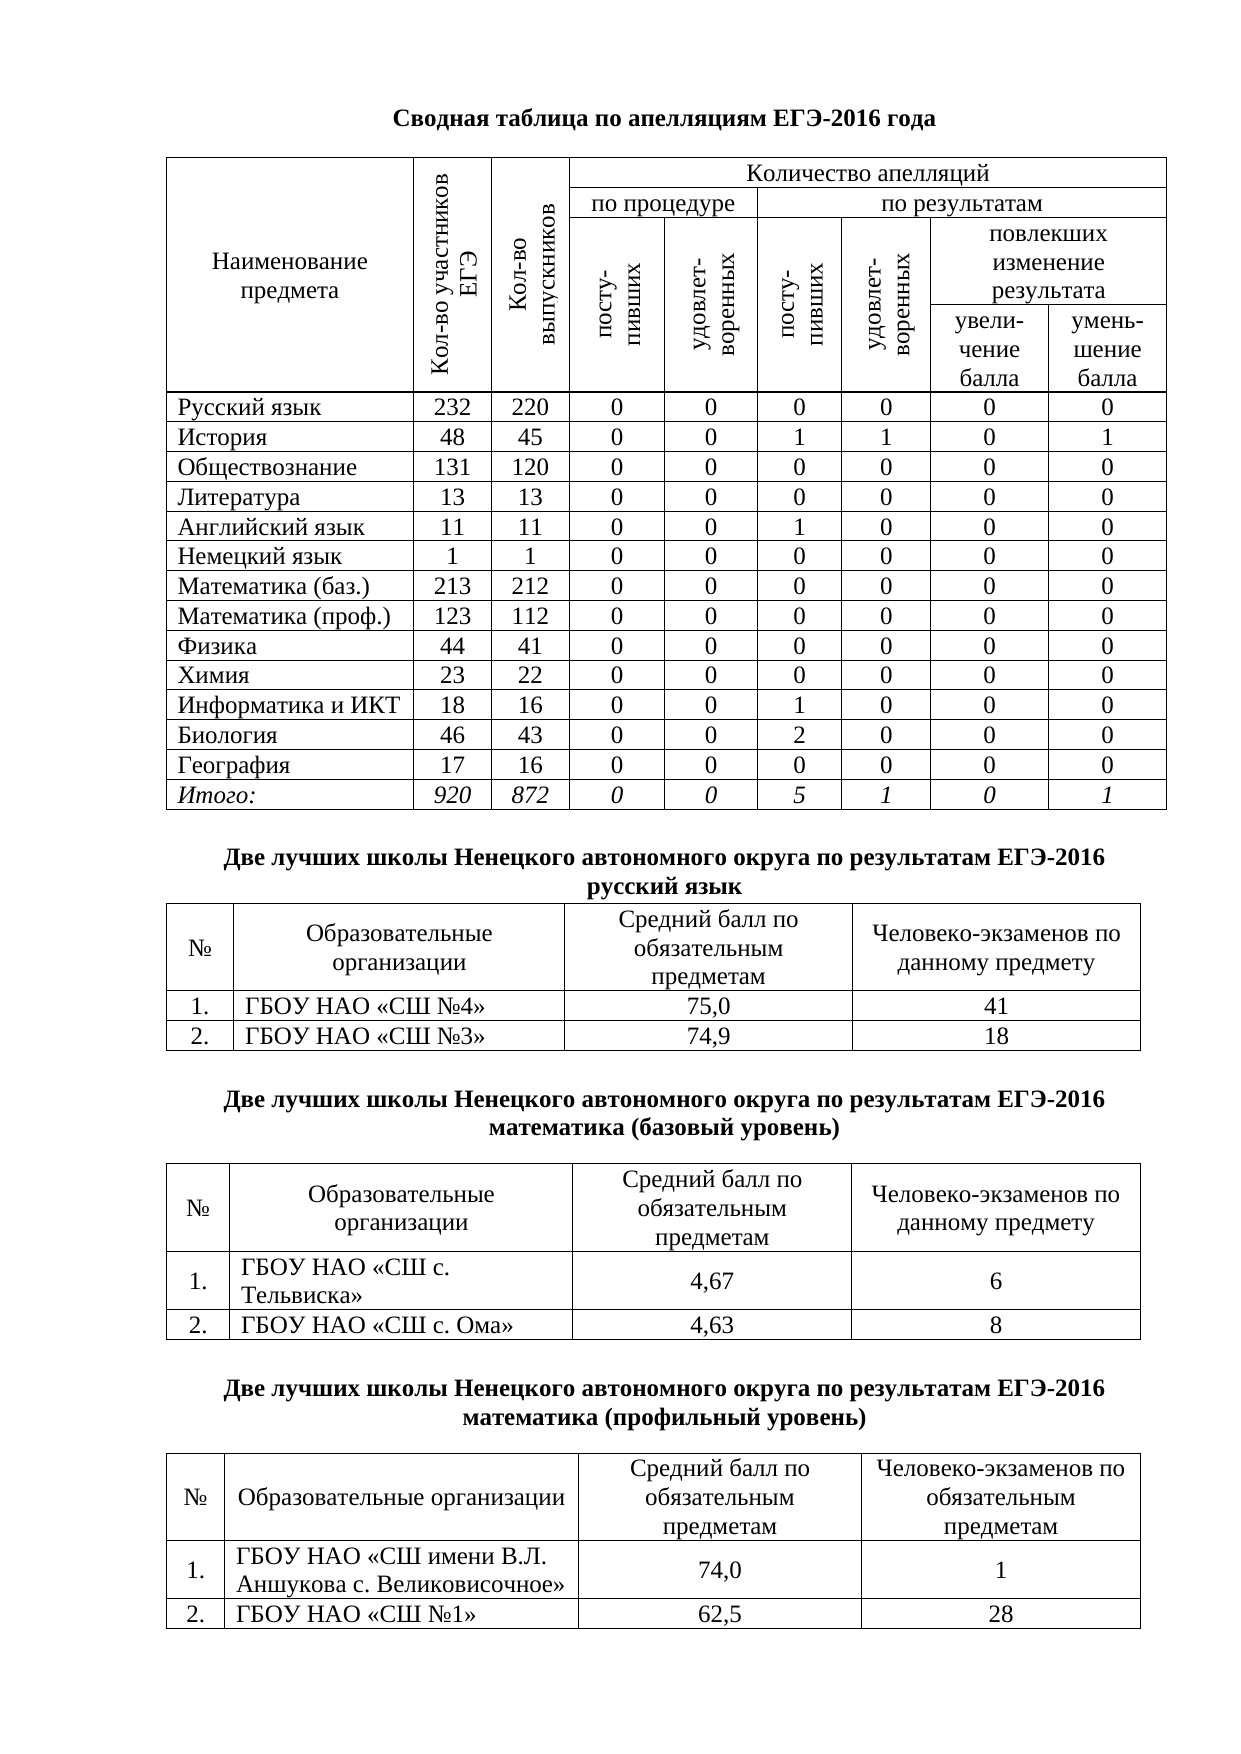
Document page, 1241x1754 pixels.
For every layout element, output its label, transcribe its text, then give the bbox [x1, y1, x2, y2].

table_header Средний балл по обязательным предметам [579, 1454, 861, 1540]
table_cell 0 [665, 482, 757, 511]
table_cell 0 [842, 690, 930, 719]
table_cell 8 [852, 1310, 1140, 1339]
table_cell посту-пивших [570, 218, 664, 391]
table_cell 74,9 [565, 1021, 852, 1050]
table_cell Немецкий язык [167, 541, 413, 570]
table_cell 0 [1049, 541, 1166, 570]
table_cell 0 [570, 690, 664, 719]
table_cell 0 [1049, 512, 1166, 540]
table_cell 1. [167, 1541, 224, 1598]
table_cell Физика [167, 631, 413, 659]
table_cell 18 [853, 1021, 1140, 1050]
table_cell 0 [570, 631, 664, 659]
table_cell 0 [931, 690, 1048, 719]
table_cell 1. [167, 1252, 229, 1309]
table_cell 0 [665, 541, 757, 570]
table_header № [167, 1164, 229, 1251]
table_cell 13 [492, 482, 569, 511]
table_cell 0 [1049, 601, 1166, 630]
table_cell Математика (проф.) [167, 601, 413, 630]
table_cell 44 [414, 631, 491, 659]
table_cell 0 [665, 780, 757, 808]
table_cell 1 [492, 541, 569, 570]
table_cell 232 [414, 393, 491, 421]
table_cell 0 [1049, 452, 1166, 481]
table_cell ГБОУ НАО «СШ №4» [234, 991, 564, 1020]
table_cell 46 [414, 720, 491, 749]
table_cell 0 [842, 750, 930, 779]
table_cell 0 [931, 571, 1048, 600]
table_cell 0 [758, 393, 841, 421]
table_cell 0 [570, 422, 664, 451]
table_cell 212 [492, 571, 569, 600]
table_cell Литература [167, 482, 413, 511]
table_header № [167, 904, 233, 990]
table_cell 0 [758, 661, 841, 689]
table_cell 0 [931, 601, 1048, 630]
table_header Кол-во выпускников [492, 158, 569, 391]
table_cell 16 [492, 750, 569, 779]
table_cell 17 [414, 750, 491, 779]
table_header Человеко-экзаменов по данному предмету [852, 1164, 1140, 1251]
table_cell 0 [665, 631, 757, 659]
table_header Количество апелляций [570, 158, 1166, 187]
table_cell 0 [570, 452, 664, 481]
table_cell 0 [665, 661, 757, 689]
table_cell История [167, 422, 413, 451]
table_cell 872 [492, 780, 569, 808]
table_cell 0 [1049, 690, 1166, 719]
table_cell 0 [842, 452, 930, 481]
table_cell 1 [1049, 780, 1166, 808]
table_cell 0 [758, 541, 841, 570]
table_cell удовлет-воренных [842, 218, 930, 391]
table_cell 23 [414, 661, 491, 689]
table_cell 120 [492, 452, 569, 481]
table_cell 0 [665, 750, 757, 779]
table_header Человеко-экзаменов по обязательным предметам [862, 1454, 1140, 1540]
table_cell 4,67 [573, 1252, 851, 1309]
table_header Средний балл по обязательным предметам [573, 1164, 851, 1251]
table_cell 0 [842, 393, 930, 421]
table_cell 0 [570, 393, 664, 421]
table_cell 4,63 [573, 1310, 851, 1339]
table_cell 45 [492, 422, 569, 451]
table_cell ГБОУ НАО «СШ с. Тельвиска» [230, 1252, 572, 1309]
table_cell 2 [758, 720, 841, 749]
table_cell 0 [665, 601, 757, 630]
table_cell 11 [414, 512, 491, 540]
table_cell 0 [1049, 393, 1166, 421]
table_cell 5 [758, 780, 841, 808]
table_cell ГБОУ НАО «СШ №3» [234, 1021, 564, 1050]
table_cell Итого: [167, 780, 413, 808]
table_cell 48 [414, 422, 491, 451]
table_cell 0 [570, 661, 664, 689]
table_cell Биология [167, 720, 413, 749]
table_header Образовательные организации [230, 1164, 572, 1251]
table_cell 0 [758, 571, 841, 600]
table_cell 0 [758, 631, 841, 659]
table_cell 0 [842, 571, 930, 600]
table_cell 2. [167, 1310, 229, 1339]
table_cell 0 [758, 601, 841, 630]
table_cell 0 [570, 541, 664, 570]
table_cell увели-чение балла [931, 305, 1048, 391]
table_cell 0 [1049, 482, 1166, 511]
table_cell 2. [167, 1021, 233, 1050]
table_cell 213 [414, 571, 491, 600]
table_cell 0 [931, 541, 1048, 570]
table_cell 0 [570, 720, 664, 749]
table_cell 123 [414, 601, 491, 630]
table_cell 43 [492, 720, 569, 749]
table_cell 0 [570, 571, 664, 600]
table_cell повлекших изменение результата [931, 218, 1166, 304]
table_cell Обществознание [167, 452, 413, 481]
table_cell ГБОУ НАО «СШ имени В.Л. Аншукова с. Великовисочное» [225, 1541, 578, 1598]
table_cell 0 [665, 690, 757, 719]
table_cell 16 [492, 690, 569, 719]
table_cell 1 [842, 780, 930, 808]
table_cell 0 [570, 750, 664, 779]
table_cell 0 [1049, 631, 1166, 659]
table_cell 0 [931, 661, 1048, 689]
table_cell удовлет-воренных [665, 218, 757, 391]
table_cell 0 [931, 750, 1048, 779]
table_cell Русский язык [167, 393, 413, 421]
table_cell 0 [842, 720, 930, 749]
table_cell 0 [665, 720, 757, 749]
table_cell 0 [842, 482, 930, 511]
text Две лучших школы Ненецкого автономного округа по результатам ЕГЭ-2016 русский язык [177, 842, 1152, 900]
table_cell 0 [1049, 661, 1166, 689]
table_cell 1 [414, 541, 491, 570]
table_cell 0 [931, 422, 1048, 451]
table_header № [167, 1454, 224, 1540]
table_cell 11 [492, 512, 569, 540]
table_cell 18 [414, 690, 491, 719]
table_cell 0 [665, 422, 757, 451]
table_cell 0 [570, 601, 664, 630]
table_header Образовательные организации [234, 904, 564, 990]
table_cell 1 [842, 422, 930, 451]
table_header Средний балл по обязательным предметам [565, 904, 852, 990]
table_cell ГБОУ НАО «СШ с. Ома» [230, 1310, 572, 1339]
table_cell 0 [665, 393, 757, 421]
table_cell 1 [1049, 422, 1166, 451]
table_cell 0 [1049, 720, 1166, 749]
table_cell Английский язык [167, 512, 413, 540]
table_cell 0 [758, 750, 841, 779]
table_cell 0 [570, 512, 664, 540]
table_header Наименование предмета [167, 158, 413, 391]
table_cell 920 [414, 780, 491, 808]
table_cell 0 [665, 452, 757, 481]
table_cell 1 [758, 512, 841, 540]
table_cell 0 [842, 541, 930, 570]
table_cell 0 [931, 631, 1048, 659]
table_cell посту-пивших [758, 218, 841, 391]
table_cell 0 [570, 482, 664, 511]
table_cell 0 [842, 631, 930, 659]
table_cell 6 [852, 1252, 1140, 1309]
table_cell 1 [862, 1541, 1140, 1598]
table_cell 28 [862, 1599, 1140, 1628]
table_cell 1. [167, 991, 233, 1020]
table_cell ГБОУ НАО «СШ №1» [225, 1599, 578, 1628]
table_cell 0 [758, 482, 841, 511]
table_cell 0 [842, 661, 930, 689]
table_cell География [167, 750, 413, 779]
text Две лучших школы Ненецкого автономного округа по результатам ЕГЭ-2016 математика (базовый уровень) [177, 1084, 1152, 1141]
text Две лучших школы Ненецкого автономного округа по результатам ЕГЭ-2016 математика (профильный уровень) [177, 1373, 1152, 1430]
table_cell 1 [758, 690, 841, 719]
table_cell 220 [492, 393, 569, 421]
table_cell 2. [167, 1599, 224, 1628]
table_cell Химия [167, 661, 413, 689]
table_header Образовательные организации [225, 1454, 578, 1540]
table_cell 0 [758, 452, 841, 481]
text Сводная таблица по апелляциям ЕГЭ-2016 года [177, 103, 1152, 132]
table_cell 0 [842, 601, 930, 630]
table_cell 0 [665, 571, 757, 600]
table_cell 0 [931, 780, 1048, 808]
table_cell 0 [1049, 571, 1166, 600]
table_cell 74,0 [579, 1541, 861, 1598]
table_cell 41 [492, 631, 569, 659]
table_cell 62,5 [579, 1599, 861, 1628]
table_cell по процедуре [570, 188, 757, 217]
table_cell умень-шение балла [1049, 305, 1166, 391]
table_header Человеко-экзаменов по данному предмету [853, 904, 1140, 990]
table_cell 0 [1049, 750, 1166, 779]
table_cell 0 [931, 720, 1048, 749]
table_cell по результатам [758, 188, 1166, 217]
table_cell Математика (баз.) [167, 571, 413, 600]
table_cell 112 [492, 601, 569, 630]
table_cell 131 [414, 452, 491, 481]
table_cell 0 [931, 452, 1048, 481]
table_cell 0 [931, 512, 1048, 540]
table_cell 1 [758, 422, 841, 451]
table_cell 0 [665, 512, 757, 540]
table_cell 13 [414, 482, 491, 511]
table_cell 0 [931, 393, 1048, 421]
table_cell 41 [853, 991, 1140, 1020]
table_cell 0 [931, 482, 1048, 511]
table_cell 75,0 [565, 991, 852, 1020]
table_header Кол-во участников ЕГЭ [414, 158, 491, 391]
table_cell 0 [570, 780, 664, 808]
table_cell 22 [492, 661, 569, 689]
table_cell Информатика и ИКТ [167, 690, 413, 719]
table_cell 0 [842, 512, 930, 540]
